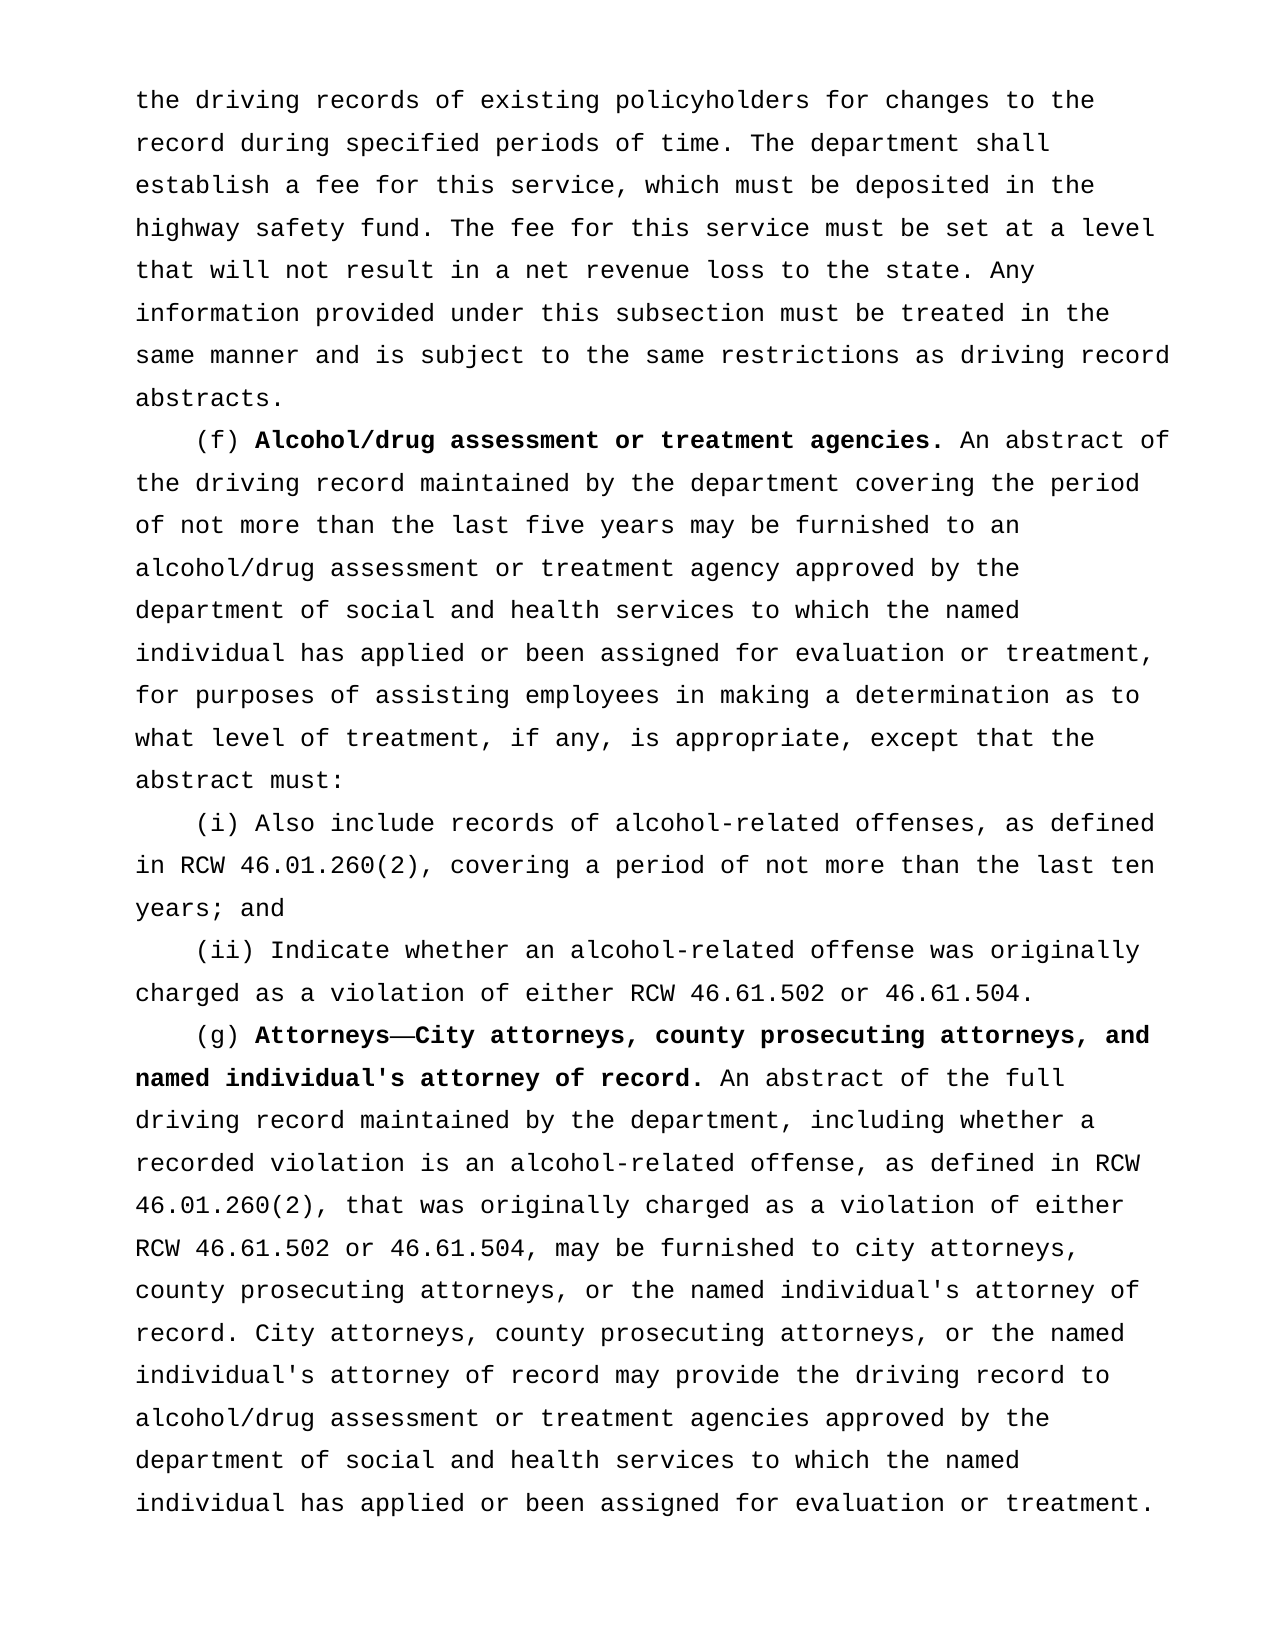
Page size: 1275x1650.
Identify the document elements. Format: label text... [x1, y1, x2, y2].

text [135, 75, 1170, 415]
text (f) Alcohol/drug assessment or treatment agencies. An abstract of the driving record maintained by the department covering the period of not more than the last five years may be furnished to an alcohol/drug assessment or treatment agency approved by the department of social and health services to which the named individual has applied or been assigned for evaluation or treatment, for purposes of assisting employees in making a determination as to what level of treatment, if any, is appropriate, except that the abstract must: [135, 415, 1170, 797]
text (i) Also include records of alcohol-related offenses, as defined in RCW 46.01.260(2), covering a period of not more than the last ten years; and [135, 797, 1170, 925]
text (ii) Indicate whether an alcohol-related offense was originally charged as a violation of either RCW 46.61.502 or 46.61.504. [135, 925, 1170, 1010]
text (g) Attorneys—City attorneys, county prosecuting attorneys, and named individual's attorney of record. An abstract of the full driving record maintained by the department, including whether a recorded violation is an alcohol-related offense, as defined in RCW 46.01.260(2), that was originally charged as a violation of either RCW 46.61.502 or 46.61.504, may be furnished to city attorneys, county prosecuting attorneys, or the named individual's attorney of record. City attorneys, county prosecuting attorneys, or the named individual's attorney of record may provide the driving record to alcohol/drug assessment or treatment agencies approved by the department of social and health services to which the named individual has applied or been assigned for evaluation or treatment. [135, 1010, 1170, 1520]
